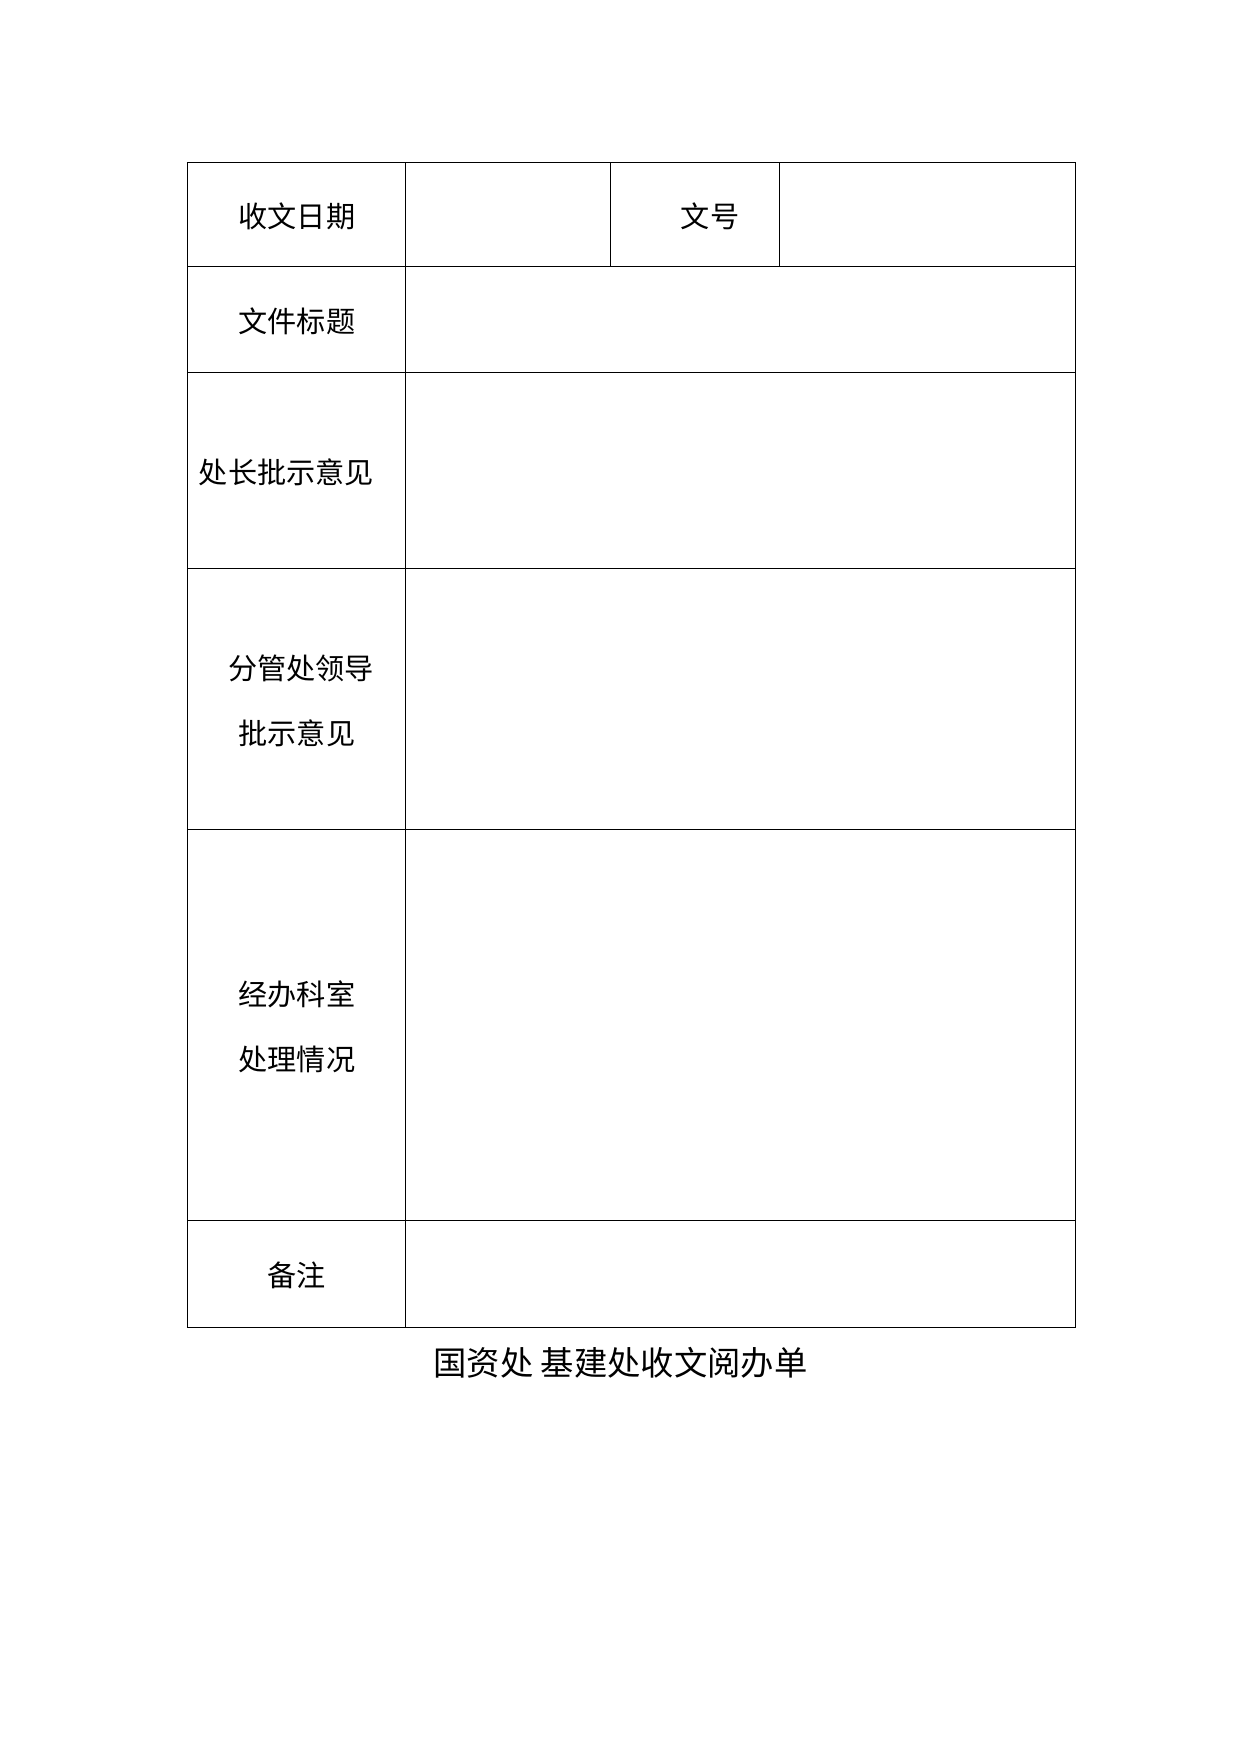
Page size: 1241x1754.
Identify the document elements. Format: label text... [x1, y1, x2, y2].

table_cell [406, 373, 1075, 568]
table_header 收文日期 [188, 163, 405, 266]
table_cell [406, 830, 1075, 1220]
text 国资处 基建处收文阅办单 [187, 1328, 1053, 1393]
table_cell 分管处领导 批示意见 [188, 569, 405, 829]
table_header [780, 163, 1075, 266]
table_cell 文件标题 [188, 267, 405, 372]
table_header 文号 [611, 163, 779, 266]
table_cell [406, 569, 1075, 829]
table_cell [406, 1221, 1075, 1327]
table_cell 处长批示意见 [188, 373, 405, 568]
table_cell 备注 [188, 1221, 405, 1327]
table_cell [406, 267, 1075, 372]
table_cell 经办科室 处理情况 [188, 830, 405, 1220]
table_header [406, 163, 610, 266]
